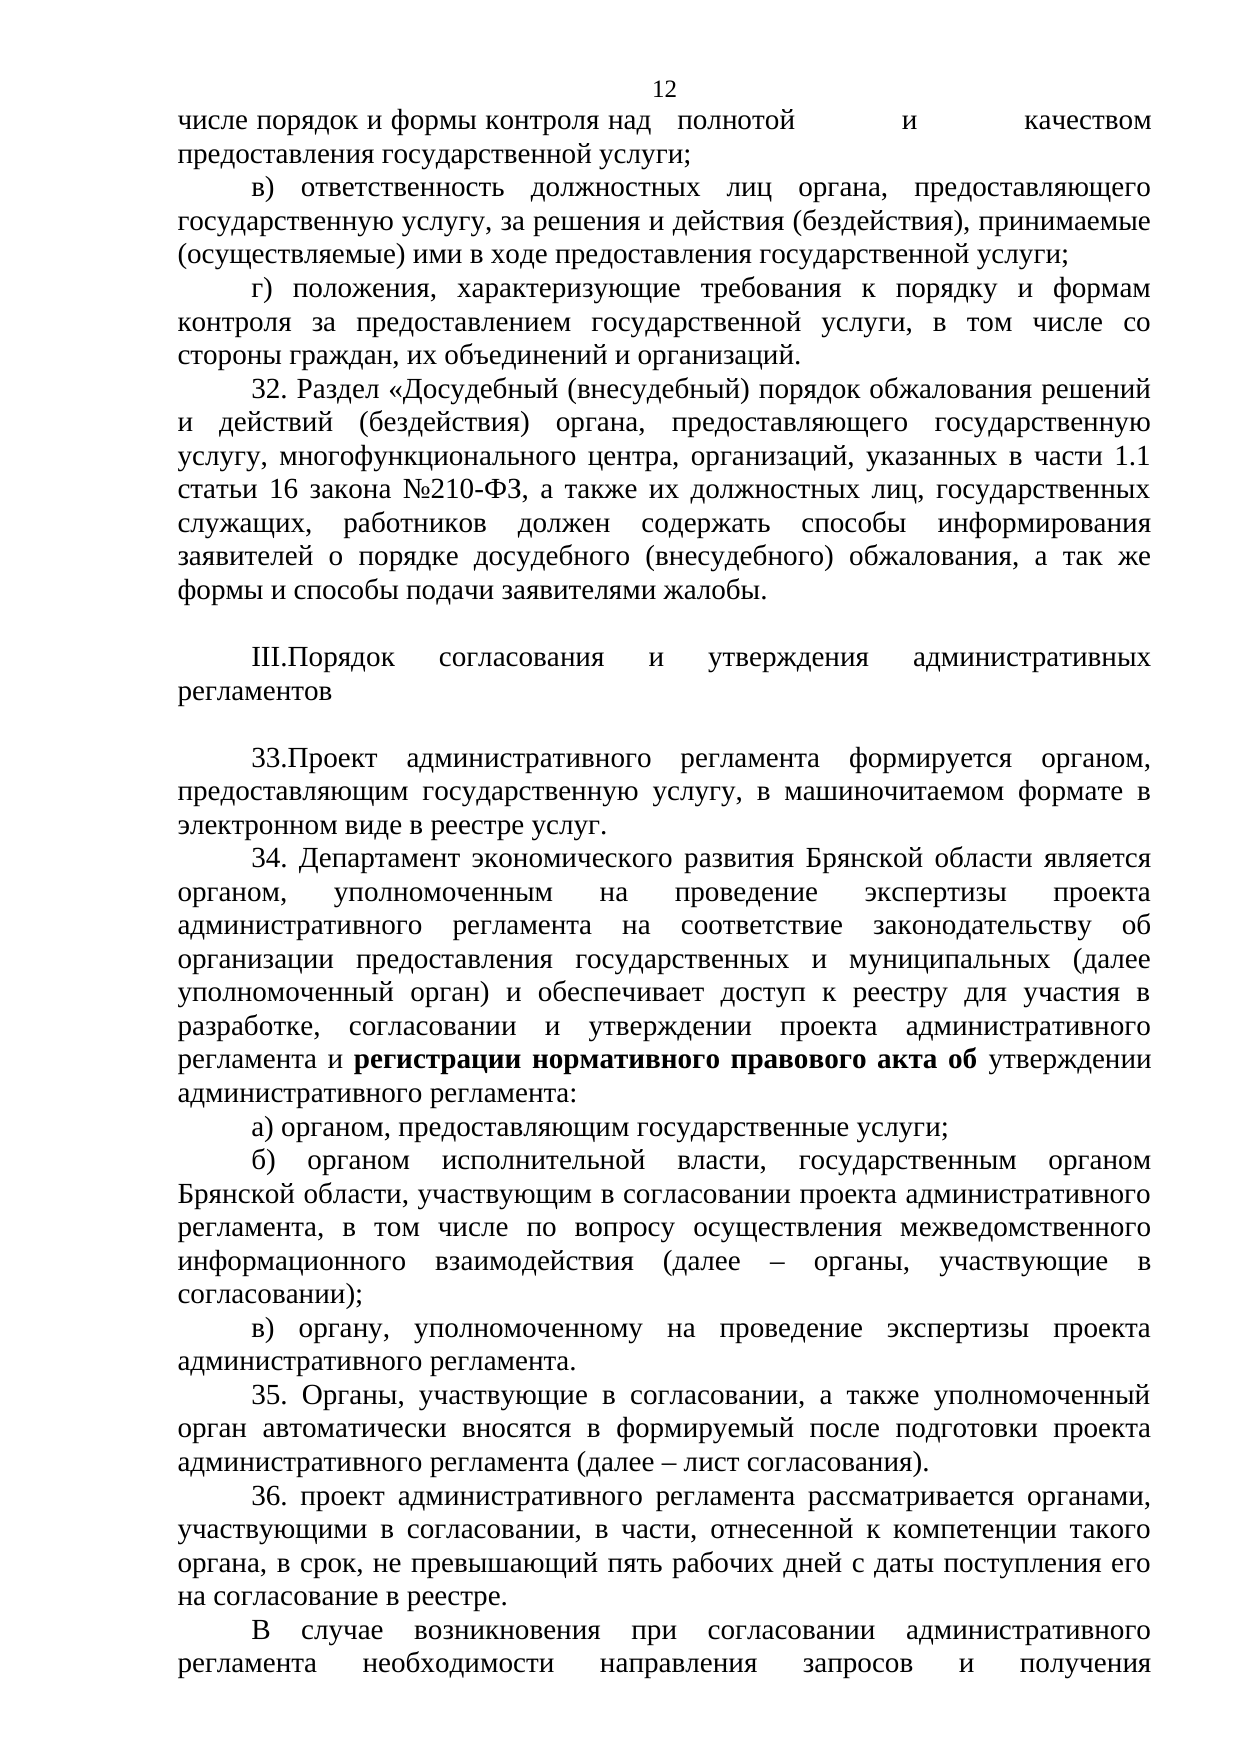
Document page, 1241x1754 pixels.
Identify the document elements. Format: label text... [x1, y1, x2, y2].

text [177, 102, 1152, 169]
text в) ответственность должностных лиц органа, предоставляющего государственную услугу, за решения и действия (бездействия), принимаемые (осуществляемые) ими в ходе предоставления государственной услуги; [177, 169, 1152, 270]
text 36. проект административного регламента рассматривается органами, участвующими в согласовании, в части, отнесенной к компетенции такого органа, в срок, не превышающий пять рабочих дней с даты поступления его на согласование в реестре. [177, 1478, 1152, 1612]
text 32. Раздел «Досудебный (внесудебный) порядок обжалования решений и действий (бездействия) органа, предоставляющего государственную услугу, многофункционального центра, организаций, указанных в части 1.1 статьи 16 закона №210-ФЗ, а также их должностных лиц, государственных служащих, работников должен содержать способы информирования заявителей о порядке досудебного (внесудебного) обжалования, а так же формы и способы подачи заявителями жалобы. [177, 371, 1152, 606]
text III.Порядок согласования и утверждения административных регламентов [177, 639, 1152, 706]
text г) положения, характеризующие требования к порядку и формам контроля за предоставлением государственной услуги, в том числе со стороны граждан, их объединений и организаций. [177, 270, 1152, 371]
text б) органом исполнительной власти, государственным органом Брянской области, участвующим в согласовании проекта административного регламента, в том числе по вопросу осуществления межведомственного информационного взаимодействия (далее – органы, участвующие в согласовании); [177, 1142, 1152, 1310]
text 34. Департамент экономического развития Брянской области является органом, уполномоченным на проведение экспертизы проекта административного регламента на соответствие законодательству об организации предоставления государственных и муниципальных (далее уполномоченный орган) и обеспечивает доступ к реестру для участия в разработке, согласовании и утверждении проекта административного регламента и регистрации нормативного правового акта об утверждении административного регламента: [177, 840, 1152, 1109]
text в) органу, уполномоченному на проведение экспертизы проекта административного регламента. [177, 1310, 1152, 1377]
text 35. Органы, участвующие в согласовании, а также уполномоченный орган автоматически вносятся в формируемый после подготовки проекта административного регламента (далее – лист согласования). [177, 1377, 1152, 1478]
text а) органом, предоставляющим государственные услуги; [177, 1109, 1152, 1142]
text 33.Проект административного регламента формируется органом, предоставляющим государственную услугу, в машиночитаемом формате в электронном виде в реестре услуг. [177, 740, 1152, 840]
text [177, 1612, 1152, 1679]
